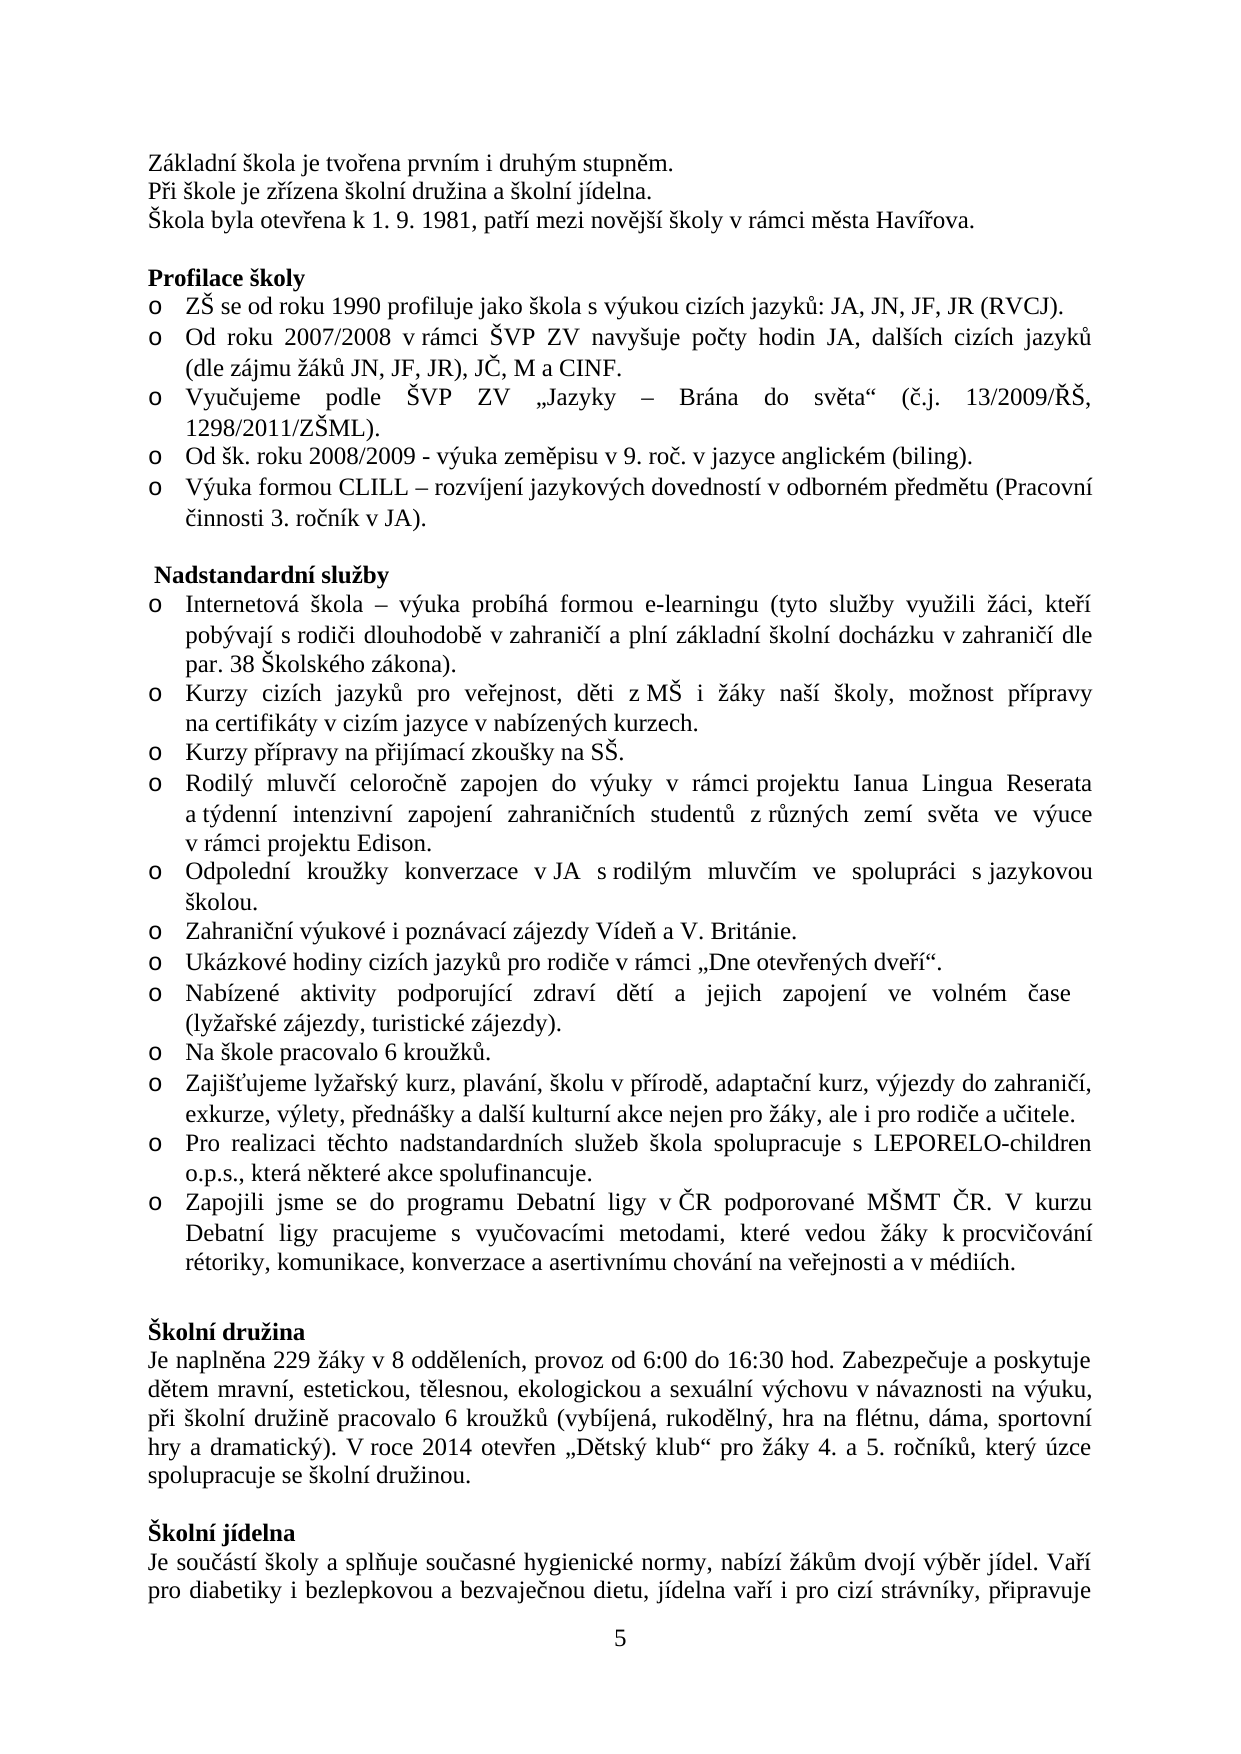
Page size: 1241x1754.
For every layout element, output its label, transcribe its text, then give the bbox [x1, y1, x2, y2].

list Zapojili jsme se do programu Debatní ligy v ČR podporované MŠMT ČR. V kurzu Debatní ligy pracujeme s vyučovacími metodami, které vedou žáky k procvičování rétoriky, komunikace, konverzace a asertivnímu chování na veřejnosti a v médiích. [148, 1187, 1093, 1276]
list Kurzy cizích jazyků pro veřejnost, děti z MŠ i žáky naší školy, možnost přípravy na certifikáty v cizím jazyce v nabízených kurzech. [148, 678, 1093, 737]
list ZŠ se od roku 1990 profiluje jako škola s výukou cizích jazyků: JA, JN, JF, JR (RVCJ). [148, 291, 1093, 322]
text Školní družina [148, 1317, 1093, 1346]
list Ukázkové hodiny cizích jazyků pro rodiče v rámci „Dne otevřených dveří“. [148, 947, 1093, 978]
list Rodilý mluvčí celoročně zapojen do výuky v rámci projektu Ianua Lingua Reserata a týdenní intenzivní zapojení zahraničních studentů z různých zemí světa ve výuce v rámci projektu Edison. [148, 768, 1093, 856]
list Od šk. roku 2008/2009 - výuka zeměpisu v 9. roč. v jazyce anglickém (biling). [148, 441, 1093, 472]
list Vyučujeme podle ŠVP ZV „Jazyky – Brána do světa“ (č.j. 13/2009/ŘŠ, 1298/2011/ZŠML). [148, 382, 1093, 441]
list Od roku 2007/2008 v rámci ŠVP ZV navyšuje počty hodin JA, dalších cizích jazyků (dle zájmu žáků JN, JF, JR), JČ, M a CINF. [148, 322, 1093, 382]
list Nabízené aktivity podporující zdraví dětí a jejich zapojení ve volném čase (lyžařské zájezdy, turistické zájezdy). [148, 978, 1093, 1037]
text Je naplněna 229 žáky v 8 odděleních, provoz od 6:00 do 16:30 hod. Zabezpečuje a poskytuje dětem mravní, estetickou, tělesnou, ekologickou a sexuální výchovu v návaznosti na výuku, při školní družině pracovalo 6 kroužků (vybíjená, rukodělný, hra na flétnu, dáma, sportovní hry a dramatický). V roce 2014 otevřen „Dětský klub“ pro žáky 4. a 5. ročníků, který úzce spolupracuje se školní družinou. [148, 1346, 1093, 1489]
text Školní jídelna [148, 1518, 1093, 1547]
list Odpolední kroužky konverzace v JA s rodilým mluvčím ve spolupráci s jazykovou školou. [148, 856, 1093, 916]
list Zajišťujeme lyžařský kurz, plavání, školu v přírodě, adaptační kurz, výjezdy do zahraničí, exkurze, výlety, přednášky a další kulturní akce nejen pro žáky, ale i pro rodiče a učitele. [148, 1068, 1093, 1128]
list Na škole pracovalo 6 kroužků. [148, 1037, 1093, 1068]
text Základní škola je tvořena prvním i druhým stupněm. [148, 148, 1093, 176]
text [148, 1547, 1093, 1604]
text Škola byla otevřena k 1. 9. 1981, patří mezi novější školy v rámci města Havířova. [148, 205, 1093, 234]
text Při škole je zřízena školní družina a školní jídelna. [148, 176, 1093, 205]
text Nadstandardní služby [148, 561, 1093, 589]
text Profilace školy [148, 263, 1093, 291]
list Internetová škola – výuka probíhá formou e-learningu (tyto služby využili žáci, kteří pobývají s rodiči dlouhodobě v zahraničí a plní základní školní docházku v zahraničí dle par. 38 Školského zákona). [148, 589, 1093, 678]
list Zahraniční výukové i poznávací zájezdy Vídeň a V. Británie. [148, 916, 1093, 947]
list Výuka formou CLILL – rozvíjení jazykových dovedností v odborném předmětu (Pracovní činnosti 3. ročník v JA). [148, 472, 1093, 532]
list Kurzy přípravy na přijímací zkoušky na SŠ. [148, 737, 1093, 768]
list Pro realizaci těchto nadstandardních služeb škola spolupracuje s LEPORELO-children o.p.s., která některé akce spolufinancuje. [148, 1128, 1093, 1187]
